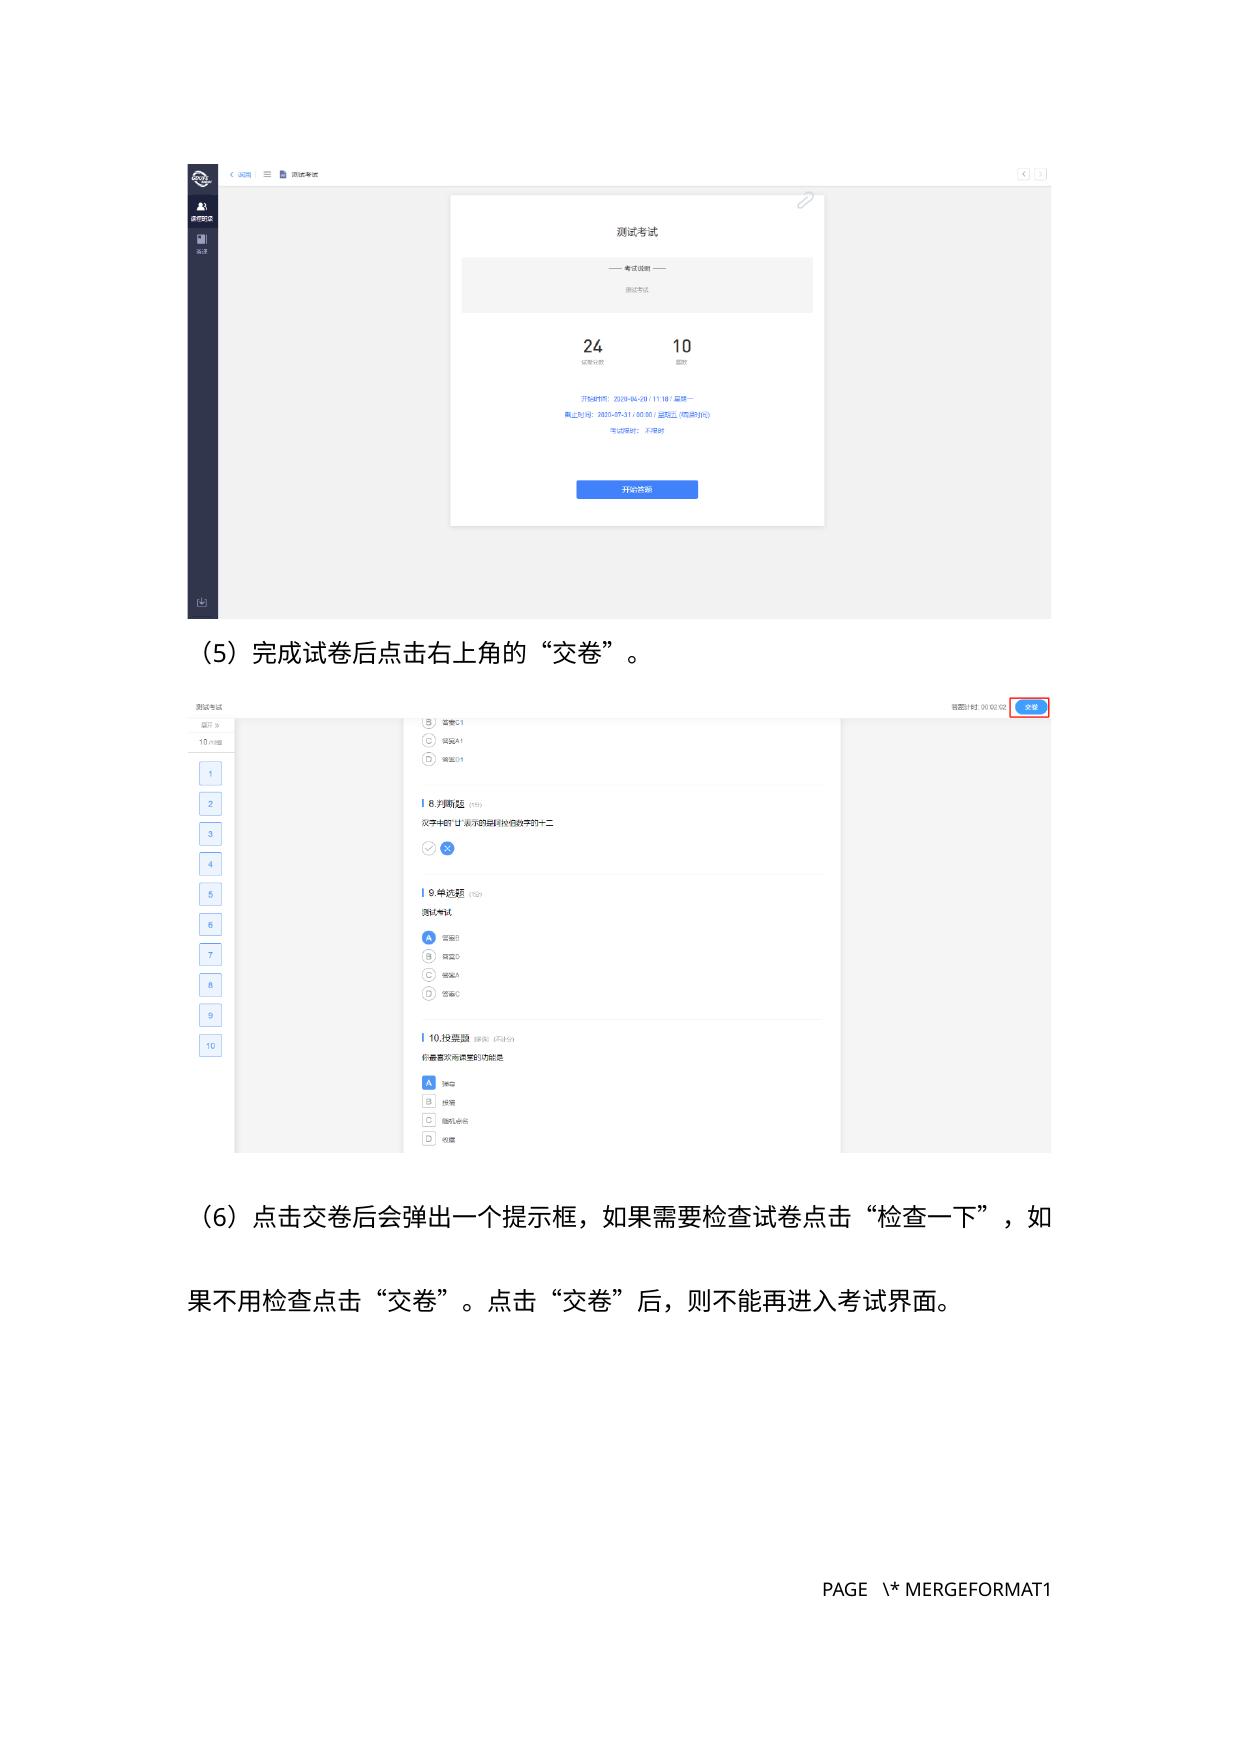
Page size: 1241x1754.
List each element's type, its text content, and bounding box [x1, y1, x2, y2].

text （6）点击交卷后会弹出一个提示框，如果需要检查试卷点击“检查一下”，如果不用检查点击“交卷”。点击“交卷”后，则不能再进入考试界面。 [187, 1183, 1053, 1332]
picture [187, 695, 1052, 1153]
picture [187, 164, 1052, 619]
text （5）完成试卷后点击右上角的“交卷”。 [187, 619, 1053, 684]
